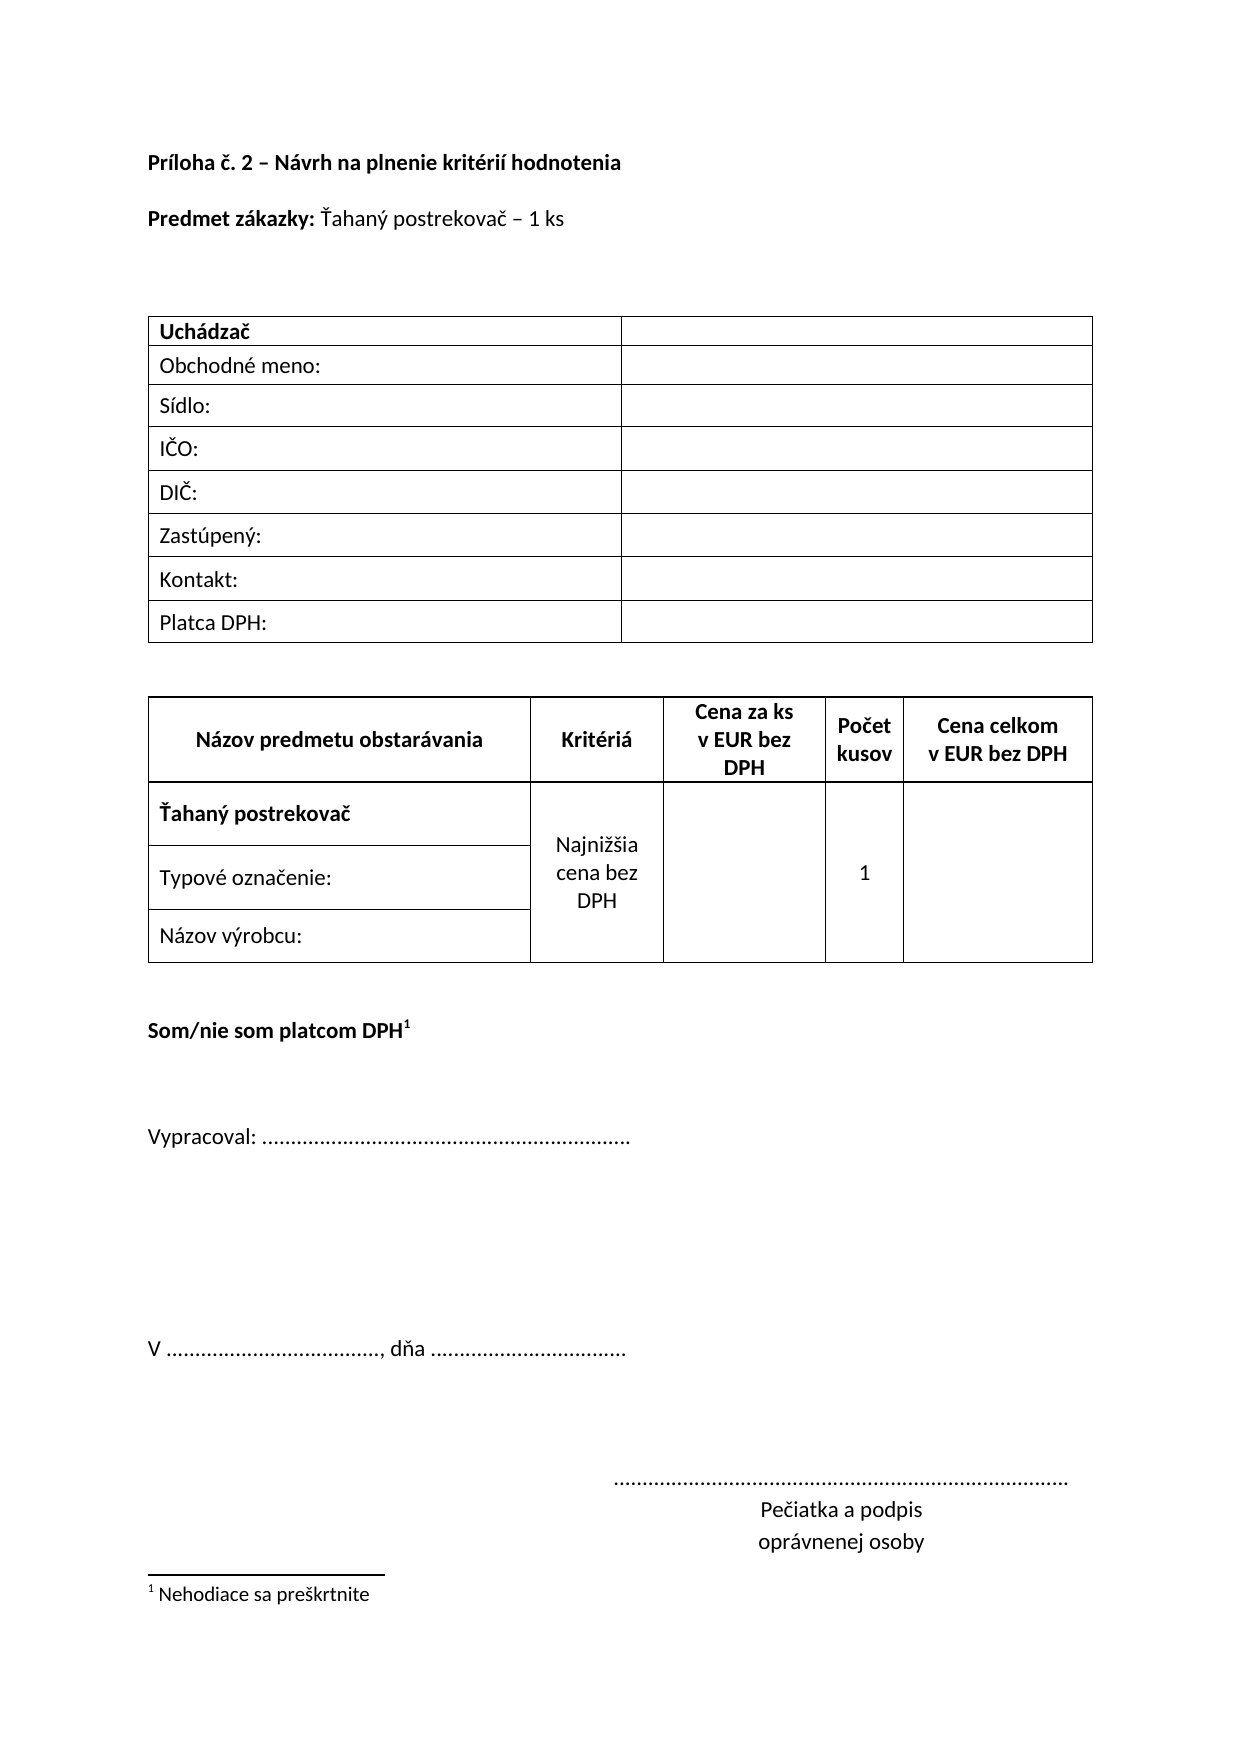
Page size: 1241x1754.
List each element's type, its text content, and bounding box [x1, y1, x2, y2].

text Príloha č. 2 – Návrh na plnenie kritérií hodnotenia [148, 148, 1093, 176]
text Vypracoval: ................................................................ [148, 1122, 1093, 1150]
table_cell [664, 783, 825, 962]
table_cell Zastúpený: [149, 514, 621, 556]
table_cell Obchodné meno: [149, 346, 621, 384]
table_cell [622, 346, 1092, 384]
table_cell [622, 385, 1092, 426]
table_cell IČO: [149, 427, 621, 470]
text Som/nie som platcom DPH [148, 1016, 1093, 1044]
table_cell [622, 471, 1092, 513]
table_cell Kontakt: [149, 557, 621, 600]
table_cell [622, 427, 1092, 470]
table_cell [622, 514, 1092, 556]
table_cell [622, 557, 1092, 600]
table_header Názov predmetu obstarávania [149, 698, 530, 781]
table_cell Typové označenie: [149, 846, 530, 908]
table_header Cena celkom v EUR bez DPH [904, 698, 1092, 781]
table_cell Sídlo: [149, 385, 621, 426]
table_header Cena za ks v EUR bez DPH [664, 698, 825, 781]
table_cell Ťahaný postrekovač [149, 783, 530, 845]
text Pečiatka a podpis [590, 1495, 1093, 1523]
table_header [622, 317, 1092, 345]
table_header Počet kusov [826, 698, 903, 781]
table_cell DIČ: [149, 471, 621, 513]
text ............................................................................... [590, 1463, 1093, 1491]
table_cell [904, 783, 1092, 962]
table_cell Najnižšia cena bez DPH [531, 783, 663, 962]
table_header Uchádzač [149, 317, 621, 345]
table_cell 1 [826, 783, 903, 962]
table_cell Názov výrobcu: [149, 910, 530, 962]
table_cell Platca DPH: [149, 601, 621, 642]
text V ....................................., dňa .................................. [148, 1334, 1093, 1362]
text Predmet zákazky: Ťahaný postrekovač – 1 ks [148, 204, 1093, 232]
table_header Kritériá [531, 698, 663, 781]
table_cell [622, 601, 1092, 642]
text oprávnenej osoby [590, 1527, 1093, 1555]
